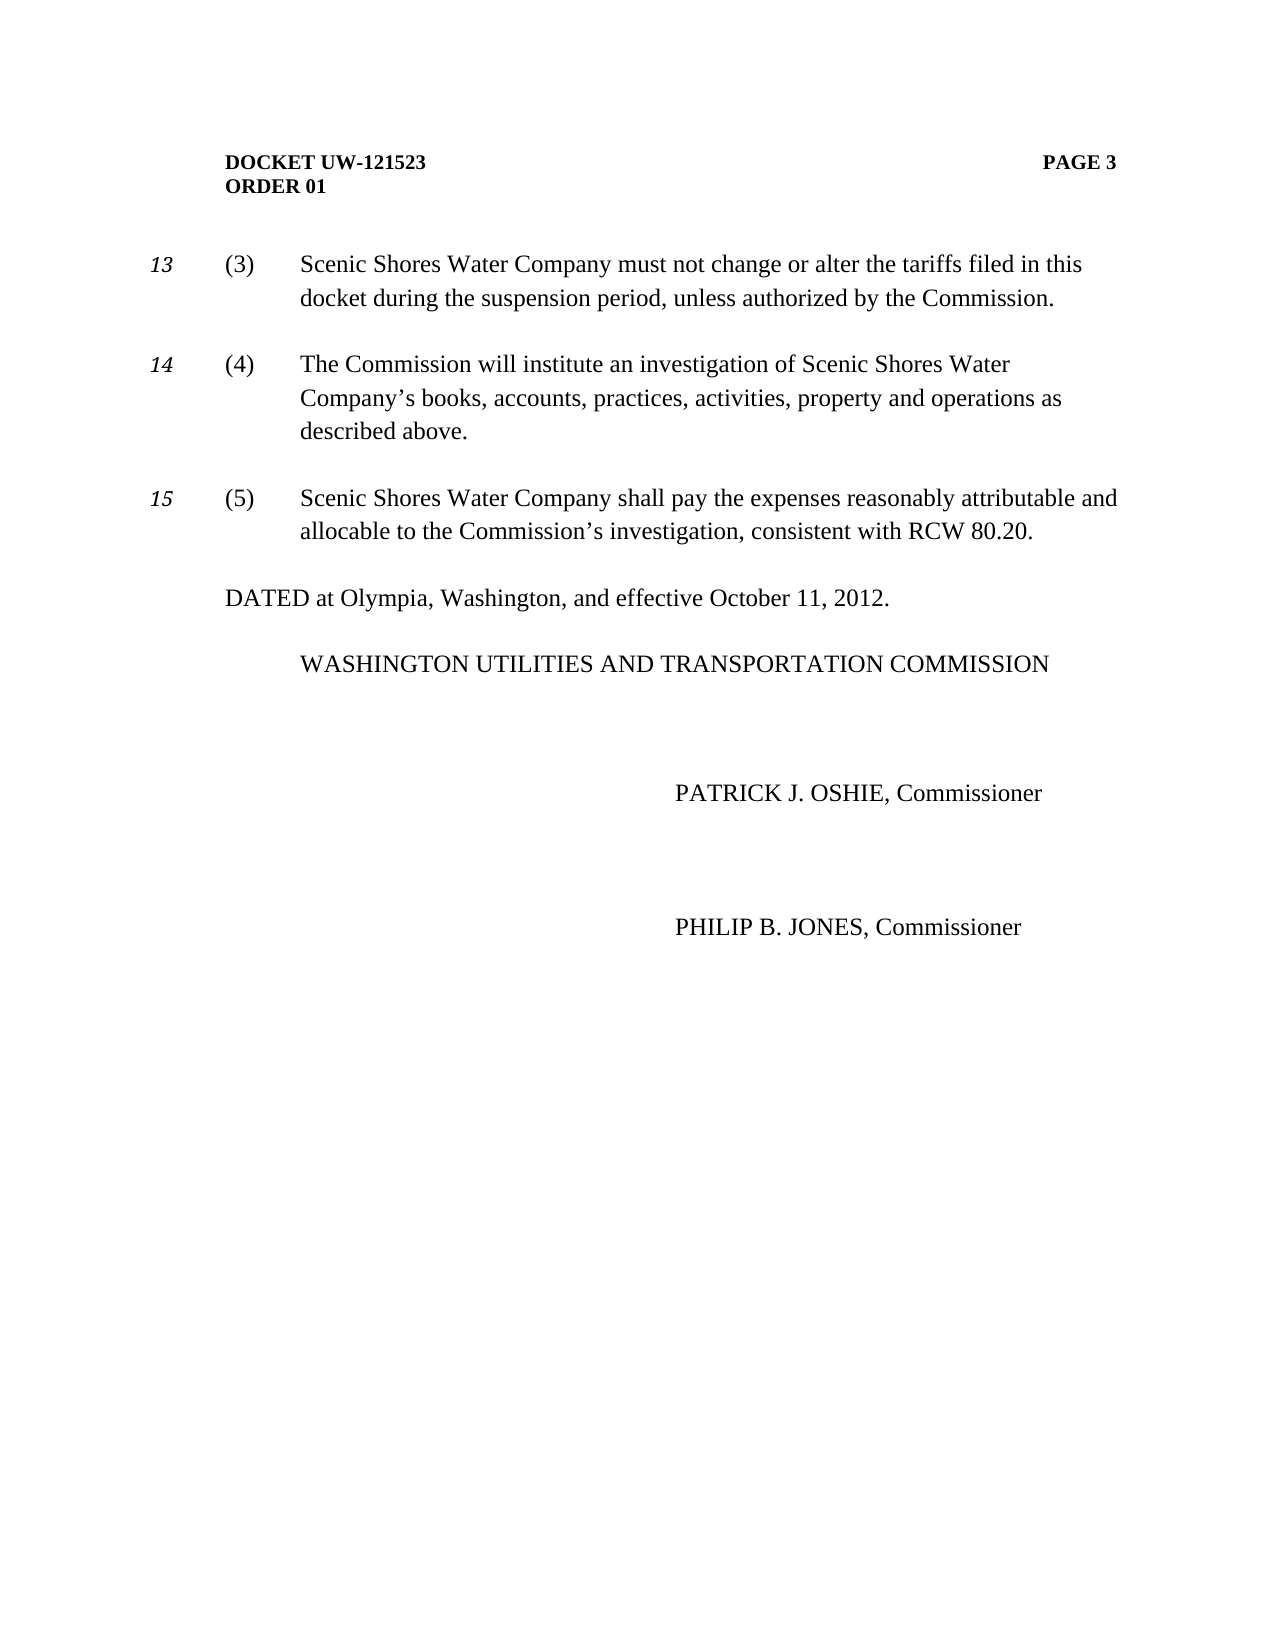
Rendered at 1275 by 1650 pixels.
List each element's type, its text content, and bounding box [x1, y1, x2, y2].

text PHILIP B. JONES, Commissioner [225, 908, 1125, 942]
list (3) Scenic Shores Water Company must not change or alter the tariffs filed in this docket during the suspension period, unless authorized by the Commission. [150, 246, 1125, 313]
text PATRICK J. OSHIE, Commissioner [225, 775, 1125, 808]
list (5) Scenic Shores Water Company shall pay the expenses reasonably attributable and allocable to the Commission’s investigation, consistent with RCW 80.20. [150, 479, 1125, 546]
text WASHINGTON UTILITIES AND TRANSPORTATION COMMISSION [225, 646, 1125, 679]
list (4) The Commission will institute an investigation of Scenic Shores Water Company’s books, accounts, practices, activities, property and operations as described above. [150, 346, 1125, 446]
text DATED at Olympia, Washington, and effective October 11, 2012. [225, 579, 1125, 613]
